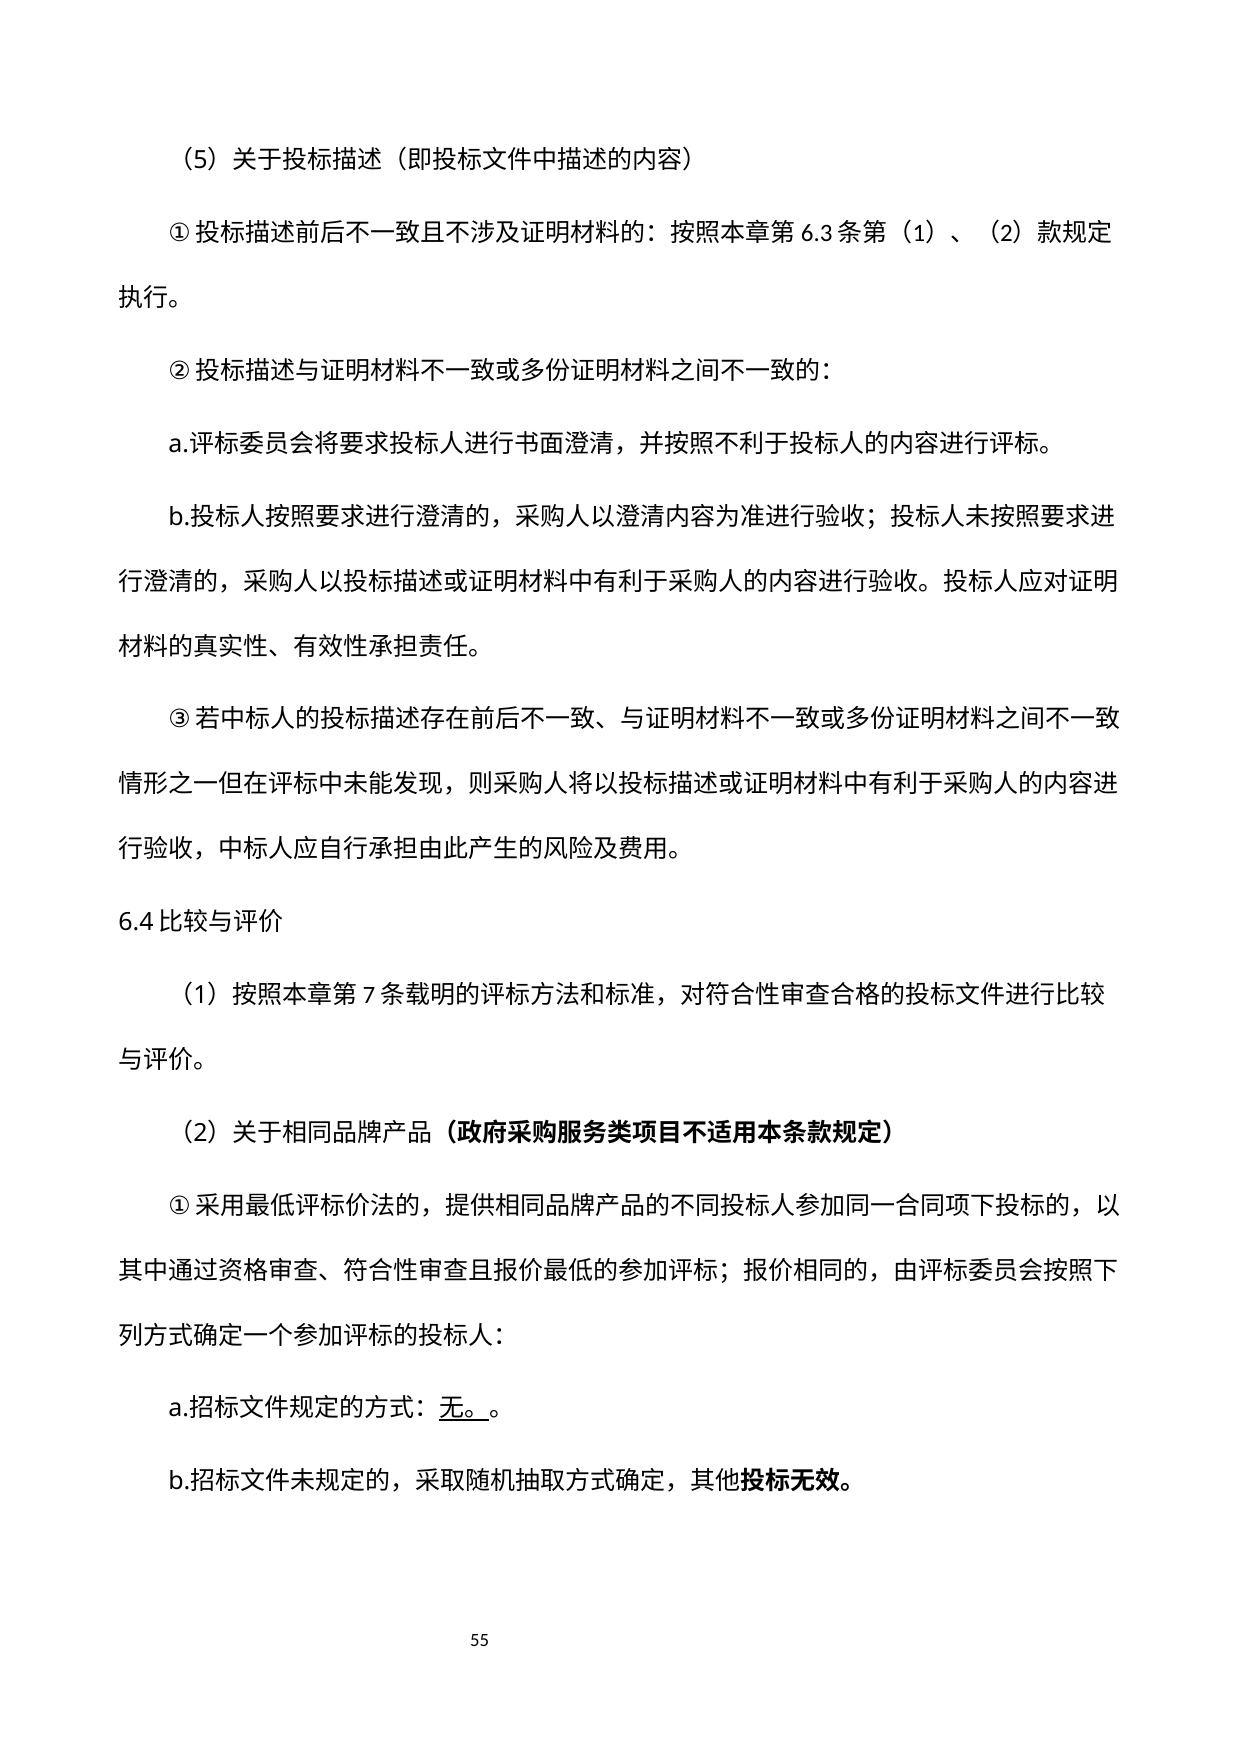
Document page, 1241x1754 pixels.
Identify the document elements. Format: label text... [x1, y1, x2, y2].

text 6.4比较与评价 [118, 887, 1122, 952]
text ③若中标人的投标描述存在前后不一致、与证明材料不一致或多份证明材料之间不一致情形之一但在评标中未能发现，则采购人将以投标描述或证明材料中有利于采购人的内容进行验收，中标人应自行承担由此产生的风险及费用。 [118, 684, 1122, 879]
text b.投标人按照要求进行澄清的，采购人以澄清内容为准进行验收；投标人未按照要求进行澄清的，采购人以投标描述或证明材料中有利于采购人的内容进行验收。投标人应对证明材料的真实性、有效性承担责任。 [118, 482, 1122, 677]
text ①采用最低评标价法的，提供相同品牌产品的不同投标人参加同一合同项下投标的，以其中通过资格审查、符合性审查且报价最低的参加评标；报价相同的，由评标委员会按照下列方式确定一个参加评标的投标人： [118, 1171, 1122, 1366]
text ①投标描述前后不一致且不涉及证明材料的：按照本章第6.3条第（1）、（2）款规定执行。 [118, 198, 1122, 328]
text ②投标描述与证明材料不一致或多份证明材料之间不一致的： [118, 336, 1122, 401]
text （2）关于相同品牌产品（政府采购服务类项目不适用本条款规定） [118, 1098, 1122, 1163]
text a.招标文件规定的方式：无。。 [118, 1373, 1122, 1438]
text b.招标文件未规定的，采取随机抽取方式确定，其他投标无效。 [118, 1446, 1122, 1511]
text a.评标委员会将要求投标人进行书面澄清，并按照不利于投标人的内容进行评标。 [118, 409, 1122, 474]
text （5）关于投标描述（即投标文件中描述的内容） [118, 125, 1122, 190]
text （1）按照本章第7条载明的评标方法和标准，对符合性审查合格的投标文件进行比较与评价。 [118, 960, 1122, 1090]
